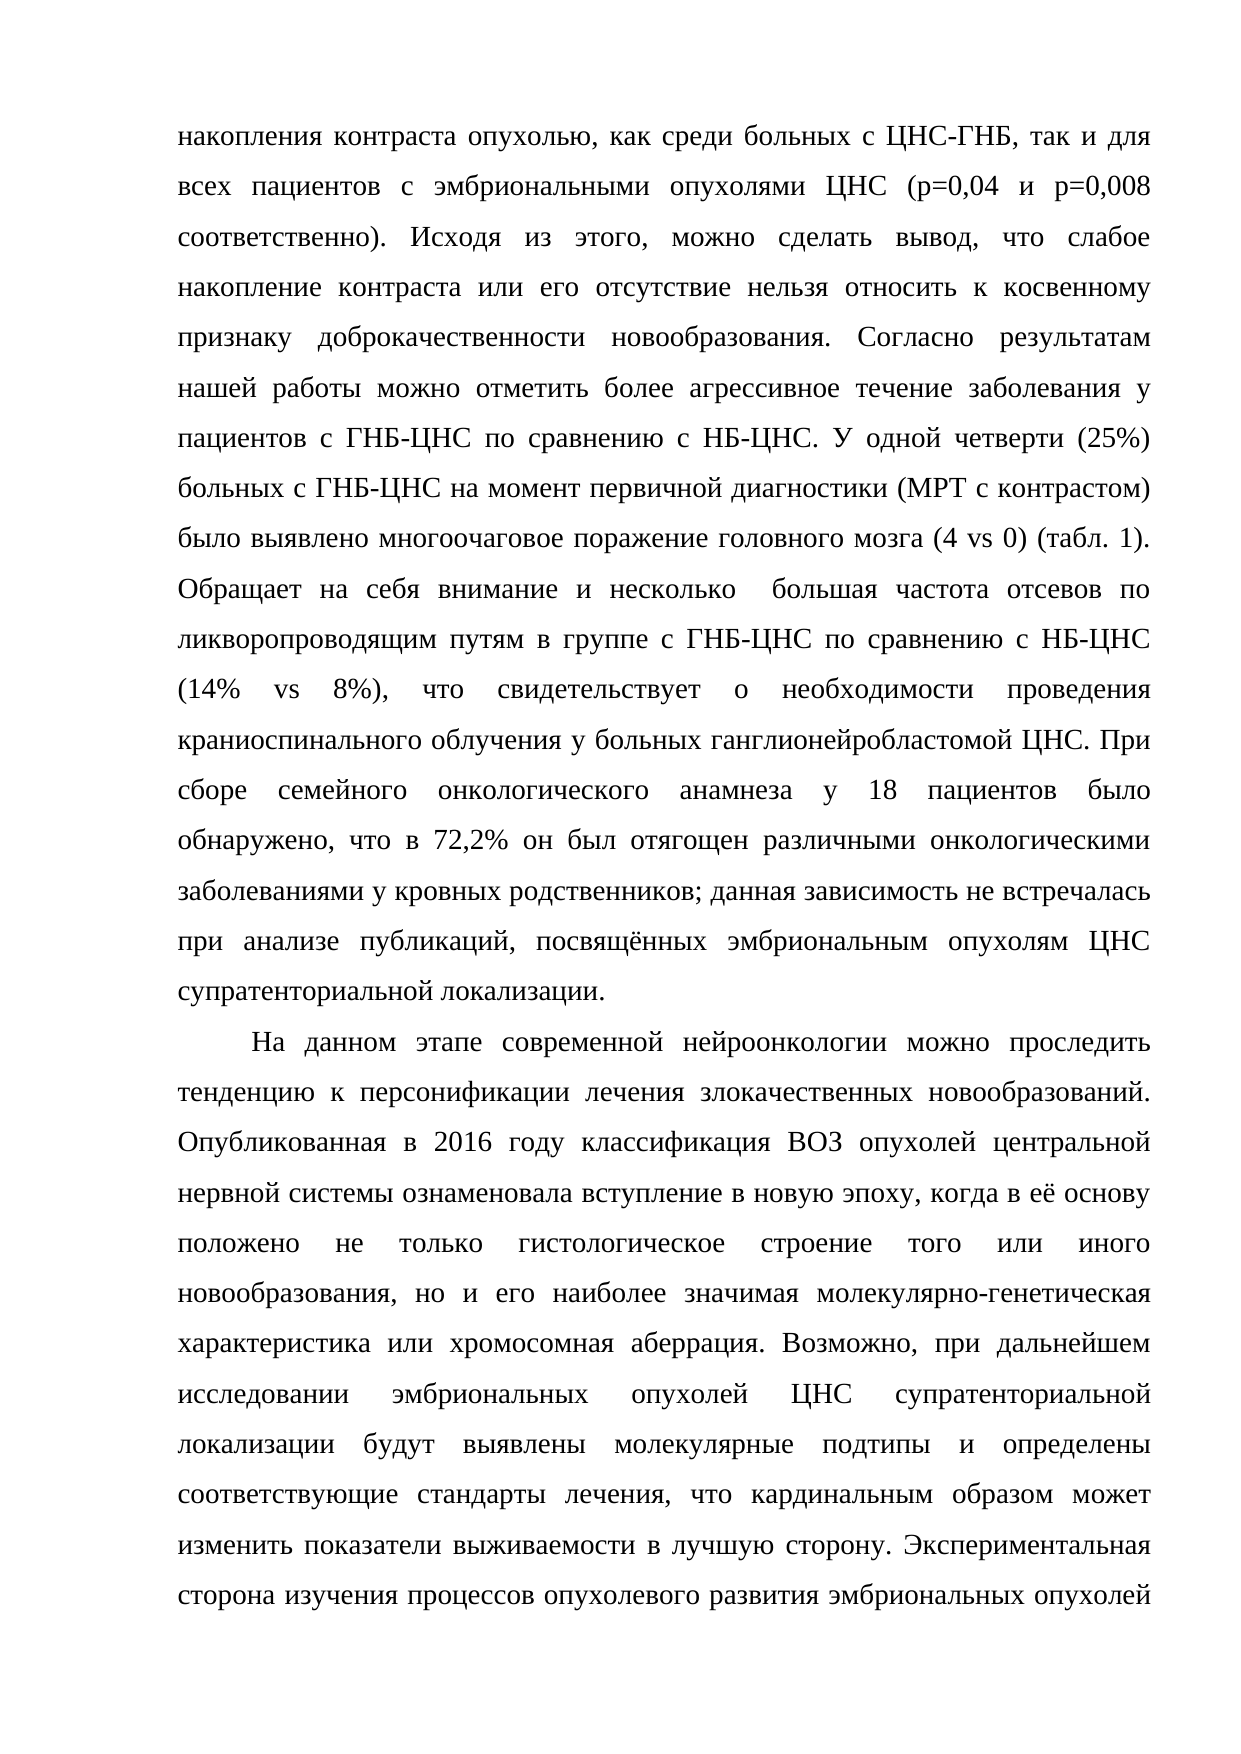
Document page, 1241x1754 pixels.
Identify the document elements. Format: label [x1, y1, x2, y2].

text [177, 1024, 1152, 1611]
text [177, 118, 1152, 1007]
